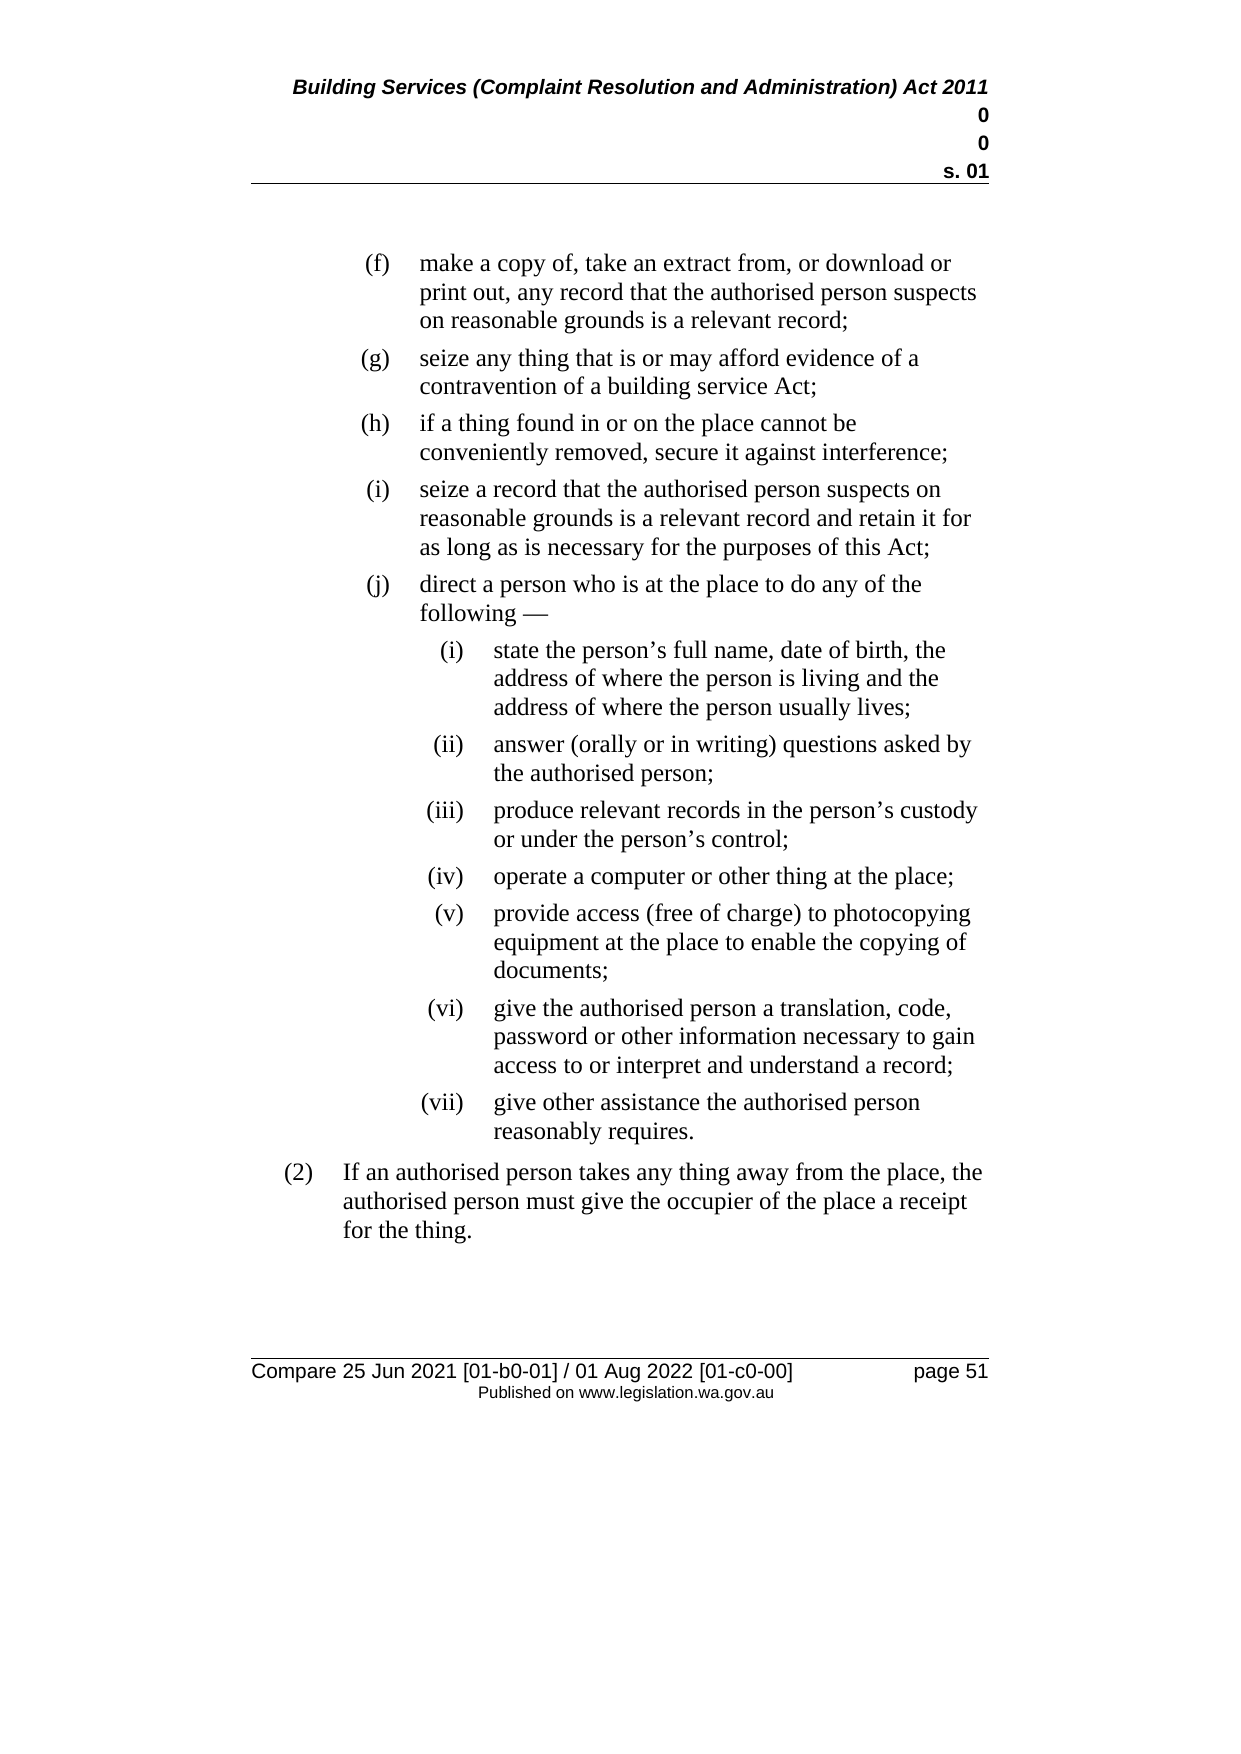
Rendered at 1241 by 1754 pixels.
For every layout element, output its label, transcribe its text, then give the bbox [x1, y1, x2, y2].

text (vi) give the authorised person a translation, code, password or other information necessary to gain access to or interpret and understand a record; [251, 993, 989, 1079]
text (iii) produce relevant records in the person’s custody or under the person’s control; [251, 795, 989, 853]
text (ii) answer (orally or in writing) questions asked by the authorised person; [251, 729, 989, 787]
text (i) seize a record that the authorised person suspects on reasonable grounds is a relevant record and retain it for as long as is necessary for the purposes of this Act; [251, 474, 989, 561]
text (g) seize any thing that is or may afford evidence of a contravention of a building service Act; [251, 343, 989, 400]
text (j) direct a person who is at the place to do any of the following — [251, 569, 989, 626]
text (i) state the person’s full name, date of birth, the address of where the person is living and the address of where the person usually lives; [251, 635, 989, 721]
text (v) provide access (free of charge) to photocopying equipment at the place to enable the copying of documents; [251, 898, 989, 984]
text (vii) give other assistance the authorised person reasonably requires. [251, 1087, 989, 1145]
text (h) if a thing found in or on the place cannot be conveniently removed, secure it against interference; [251, 408, 989, 466]
text (f) make a copy of, take an extract from, or download or print out, any record that the authorised person suspects on reasonable grounds is a relevant record; [251, 248, 989, 334]
text (iv) operate a computer or other thing at the place; [251, 861, 989, 890]
text (2) If an authorised person takes any thing away from the place, the authorised person must give the occupier of the place a receipt for the thing. [251, 1157, 989, 1243]
